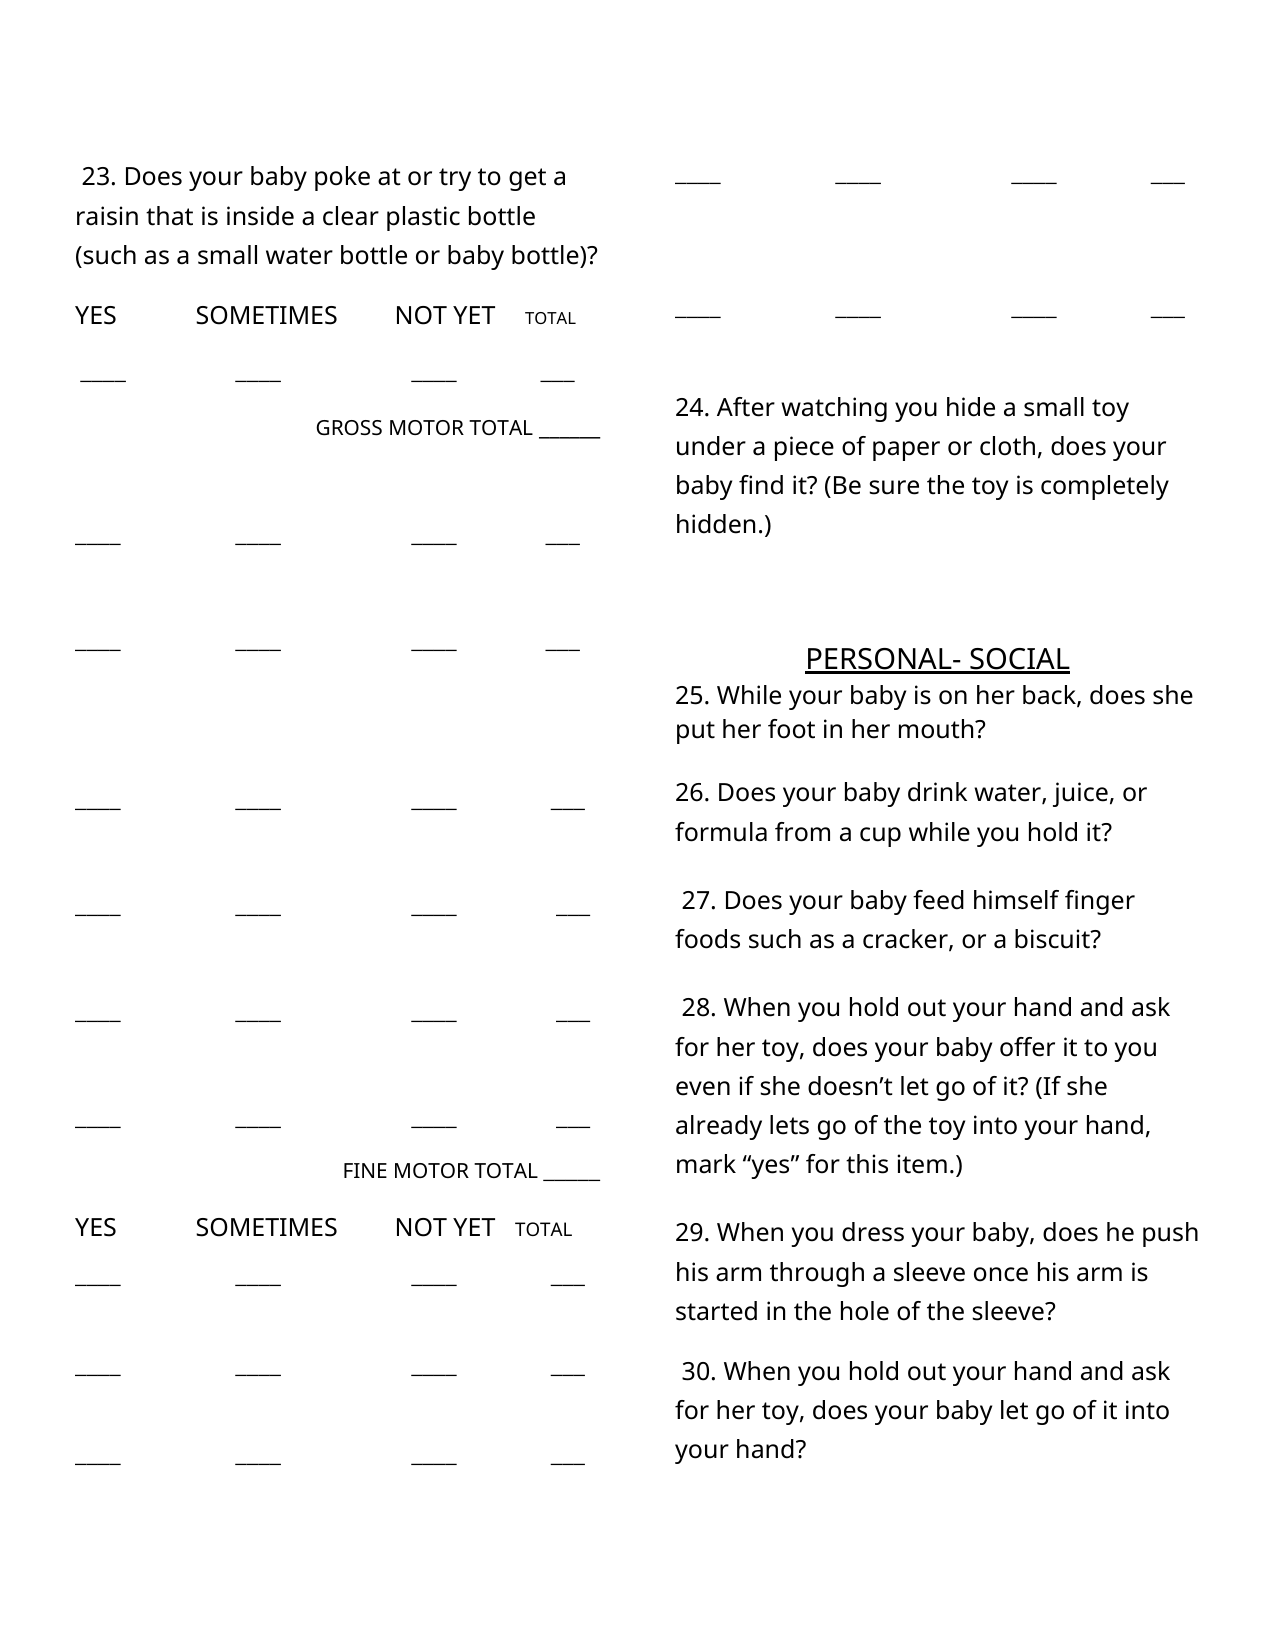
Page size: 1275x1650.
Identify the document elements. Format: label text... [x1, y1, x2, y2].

text ____ ____ ____ ___ [675, 293, 1200, 321]
text ____ ____ ____ ___ [75, 1262, 600, 1289]
text ____ ____ ____ ___ [675, 159, 1200, 187]
text 24. After watching you hide a small toy under a piece of paper or cloth, does your baby find it? (Be sure the toy is completely hidden.) [675, 389, 1200, 541]
text 28. When you hold out your hand and ask for her toy, does your baby offer it to you even if she doesn’t let go of it? (If she already lets go of the toy into your hand, mark “yes” for this item.) [675, 990, 1200, 1181]
text ____ ____ ____ ___ [75, 1103, 600, 1131]
text ____ ____ ____ ___ [75, 520, 600, 548]
text 23. Does your baby poke at or try to get a raisin that is inside a clear plastic bottle (such as a small water bottle or baby bottle)? [75, 159, 600, 271]
text 30. When you hold out your hand and ask for her toy, does your baby let go of it into your hand? [675, 1353, 1200, 1466]
text ____ ____ ____ ___ [75, 357, 600, 385]
text 25. While your baby is on her back, does she put her foot in her mouth? [675, 678, 1200, 746]
text YES SOMETIMES NOT YET TOTAL [75, 1210, 600, 1244]
text ____ ____ ____ ___ [75, 891, 600, 919]
text YES SOMETIMES NOT YET TOTAL [75, 297, 600, 331]
text FINE MOTOR TOTAL _____ [75, 1156, 600, 1185]
text PERSONAL- SOCIAL [675, 638, 1200, 678]
text 29. When you dress your baby, does he push his arm through a sleeve once his arm is started in the hole of the sleeve? [675, 1215, 1200, 1327]
text ____ ____ ____ ___ [75, 1440, 600, 1468]
text ____ ____ ____ ___ [75, 626, 600, 654]
text 26. Does your baby drink water, juice, or formula from a cup while you hold it? [675, 775, 1200, 848]
text ____ ____ ____ ___ [75, 1351, 600, 1379]
text ____ ____ ____ ___ [75, 785, 600, 813]
text 27. Does your baby feed himself finger foods such as a cracker, or a biscuit? [675, 882, 1200, 956]
text GROSS MOTOR TOTAL ______ [75, 410, 600, 442]
text ____ ____ ____ ___ [75, 997, 600, 1025]
